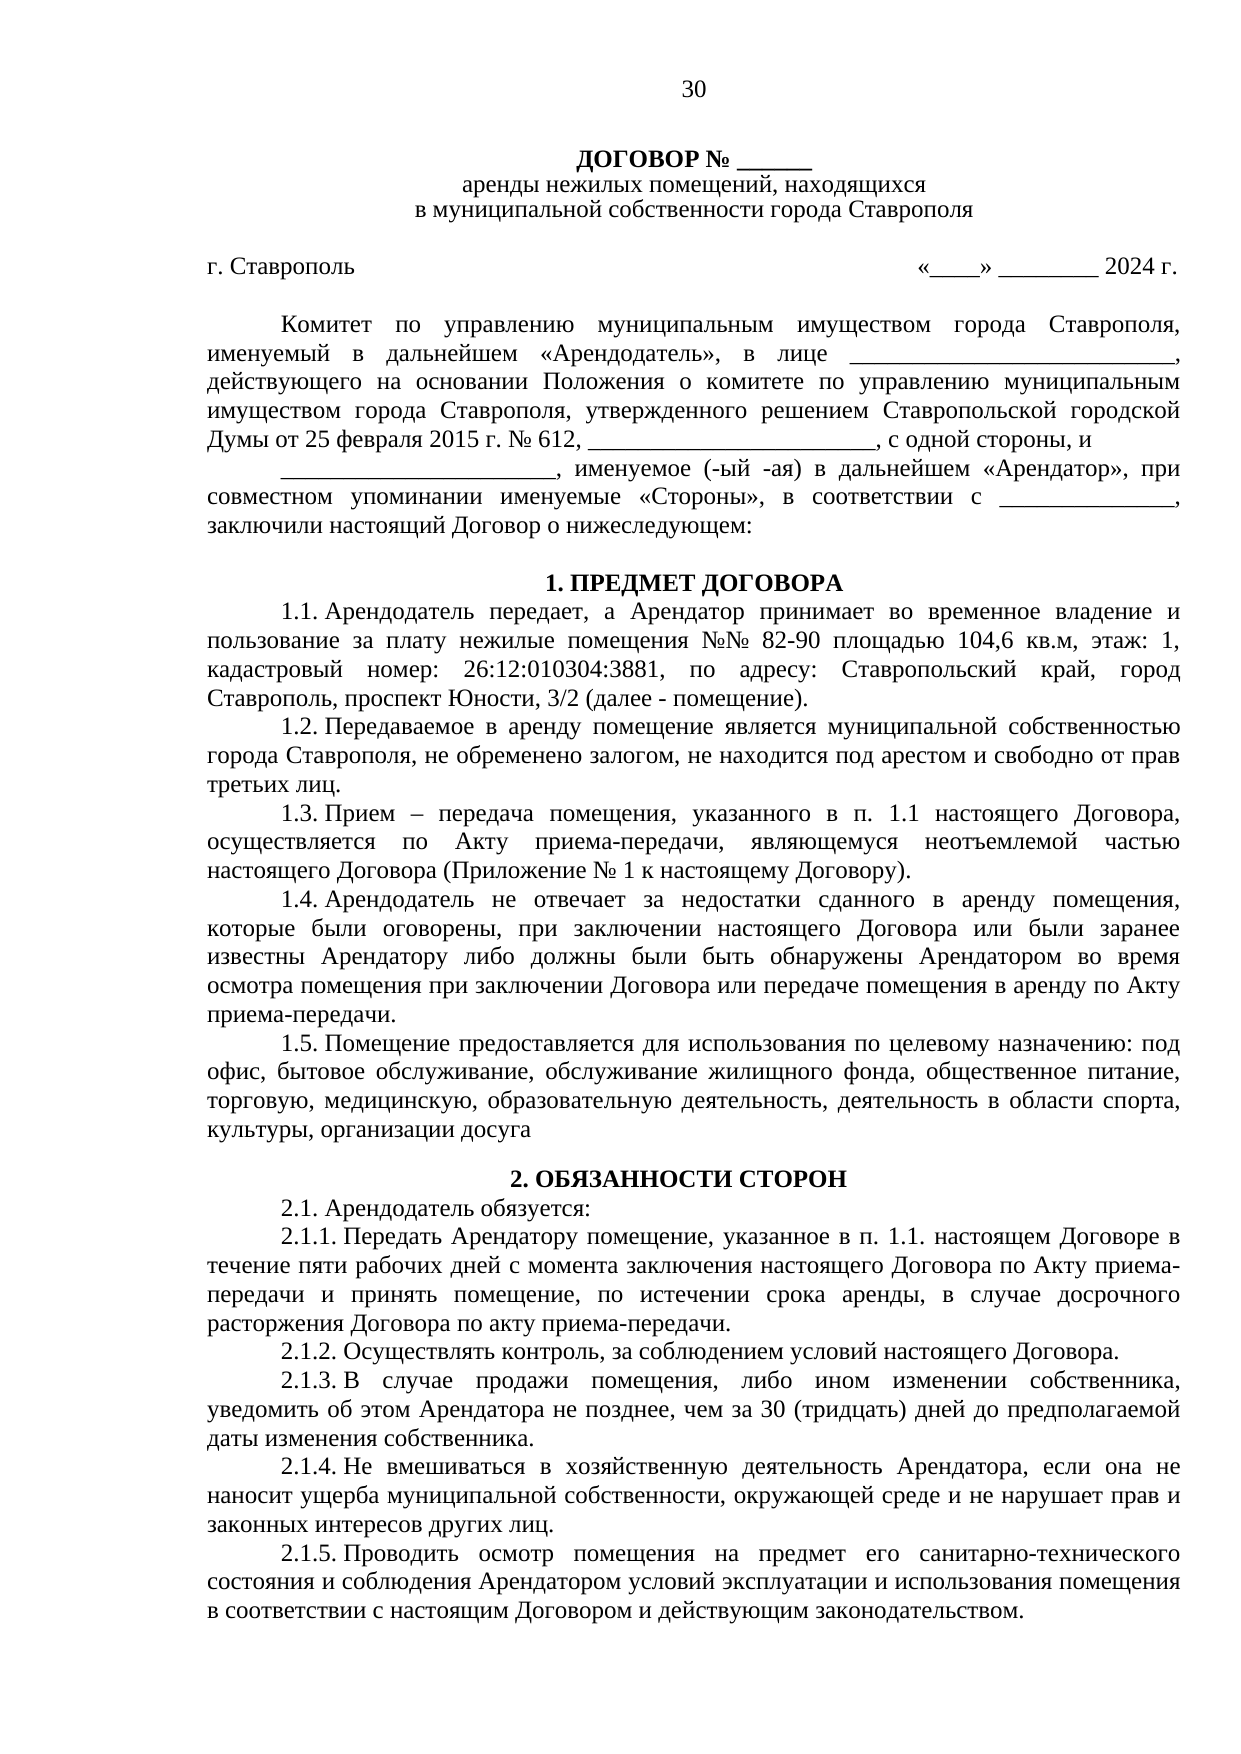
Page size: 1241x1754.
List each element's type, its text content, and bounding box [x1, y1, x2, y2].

text 2.1.5. Проводить осмотр помещения на предмет его санитарно-технического состояния и соблюдения Арендатором условий эксплуатации и использования помещения в соответствии с настоящим Договором и действующим законодательством. [207, 1538, 1181, 1624]
text 1.5. Помещение предоставляется для использования по целевому назначению: под офис, бытовое обслуживание, обслуживание жилищного фонда, общественное питание, торговую, медицинскую, образовательную деятельность, деятельность в области спорта, культуры, организации досуга [207, 1028, 1181, 1143]
text 2.1.2. Осуществлять контроль, за соблюдением условий настоящего Договора. [207, 1336, 1181, 1365]
text ДОГОВОР № ______ [207, 148, 1181, 173]
text Комитет по управлению муниципальным имуществом города Ставрополя, именуемый в дальнейшем «Арендодатель», в лице __________________________, действующего на основании Положения о комитете по управлению муниципальным имуществом города Ставрополя, утвержденного решением Ставропольской городской Думы от 25 февраля 2015 г. № 612, _______________________, с одной стороны, и [207, 309, 1181, 453]
text 1.4. Арендодатель не отвечает за недостатки сданного в аренду помещения, которые были оговорены, при заключении настоящего Договора или были заранее известны Арендатору либо должны были быть обнаружены Арендатором во время осмотра помещения при заключении Договора или передаче помещения в аренду по Акту приема-передачи. [207, 884, 1181, 1028]
text 1.1. Арендодатель передает, а Арендатор принимает во временное владение и пользование за плату нежилые помещения №№ 82-90 площадью 104,6 кв.м, этаж: 1, кадастровый номер: 26:12:010304:3881, по адресу: Ставропольский край, город Ставрополь, проспект Юности, 3/2 (далее - помещение). [207, 596, 1181, 711]
text 1. ПРЕДМЕТ ДОГОВОРА [207, 568, 1181, 596]
text 1.2. Передаваемое в аренду помещение является муниципальной собственностью города Ставрополя, не обременено залогом, не находится под арестом и свободно от прав третьих лиц. [207, 711, 1181, 798]
text 2.1.1. Передать Арендатору помещение, указанное в п. 1.1. настоящем Договоре в течение пяти рабочих дней с момента заключения настоящего Договора по Акту приема-передачи и принять помещение, по истечении срока аренды, в случае досрочного расторжения Договора по акту приема-передачи. [207, 1221, 1181, 1336]
text в муниципальной собственности города Ставрополя [207, 198, 1181, 223]
text г. Ставрополь «____» ________ 2024 г. [207, 251, 1181, 280]
text ______________________, именуемое (-ый -ая) в дальнейшем «Арендатор», при совместном упоминании именуемые «Стороны», в соответствии с ______________, заключили настоящий Договор о нижеследующем: [207, 453, 1181, 539]
text 2.1.3. В случае продажи помещения, либо ином изменении собственника, уведомить об этом Арендатора не позднее, чем за 30 (тридцать) дней до предполагаемой даты изменения собственника. [207, 1365, 1181, 1451]
text аренды нежилых помещений, находящихся [207, 173, 1181, 198]
text 2.1.4. Не вмешиваться в хозяйственную деятельность Арендатора, если она не наносит ущерба муниципальной собственности, окружающей среде и не нарушает прав и законных интересов других лиц. [207, 1451, 1181, 1538]
text 2.1. Арендодатель обязуется: [207, 1193, 1181, 1221]
text 2. ОБЯЗАННОСТИ СТОРОН [207, 1168, 1181, 1193]
text 1.3. Прием – передача помещения, указанного в п. 1.1 настоящего Договора, осуществляется по Акту приема-передачи, являющемуся неотъемлемой частью настоящего Договора (Приложение № 1 к настоящему Договору). [207, 798, 1181, 884]
